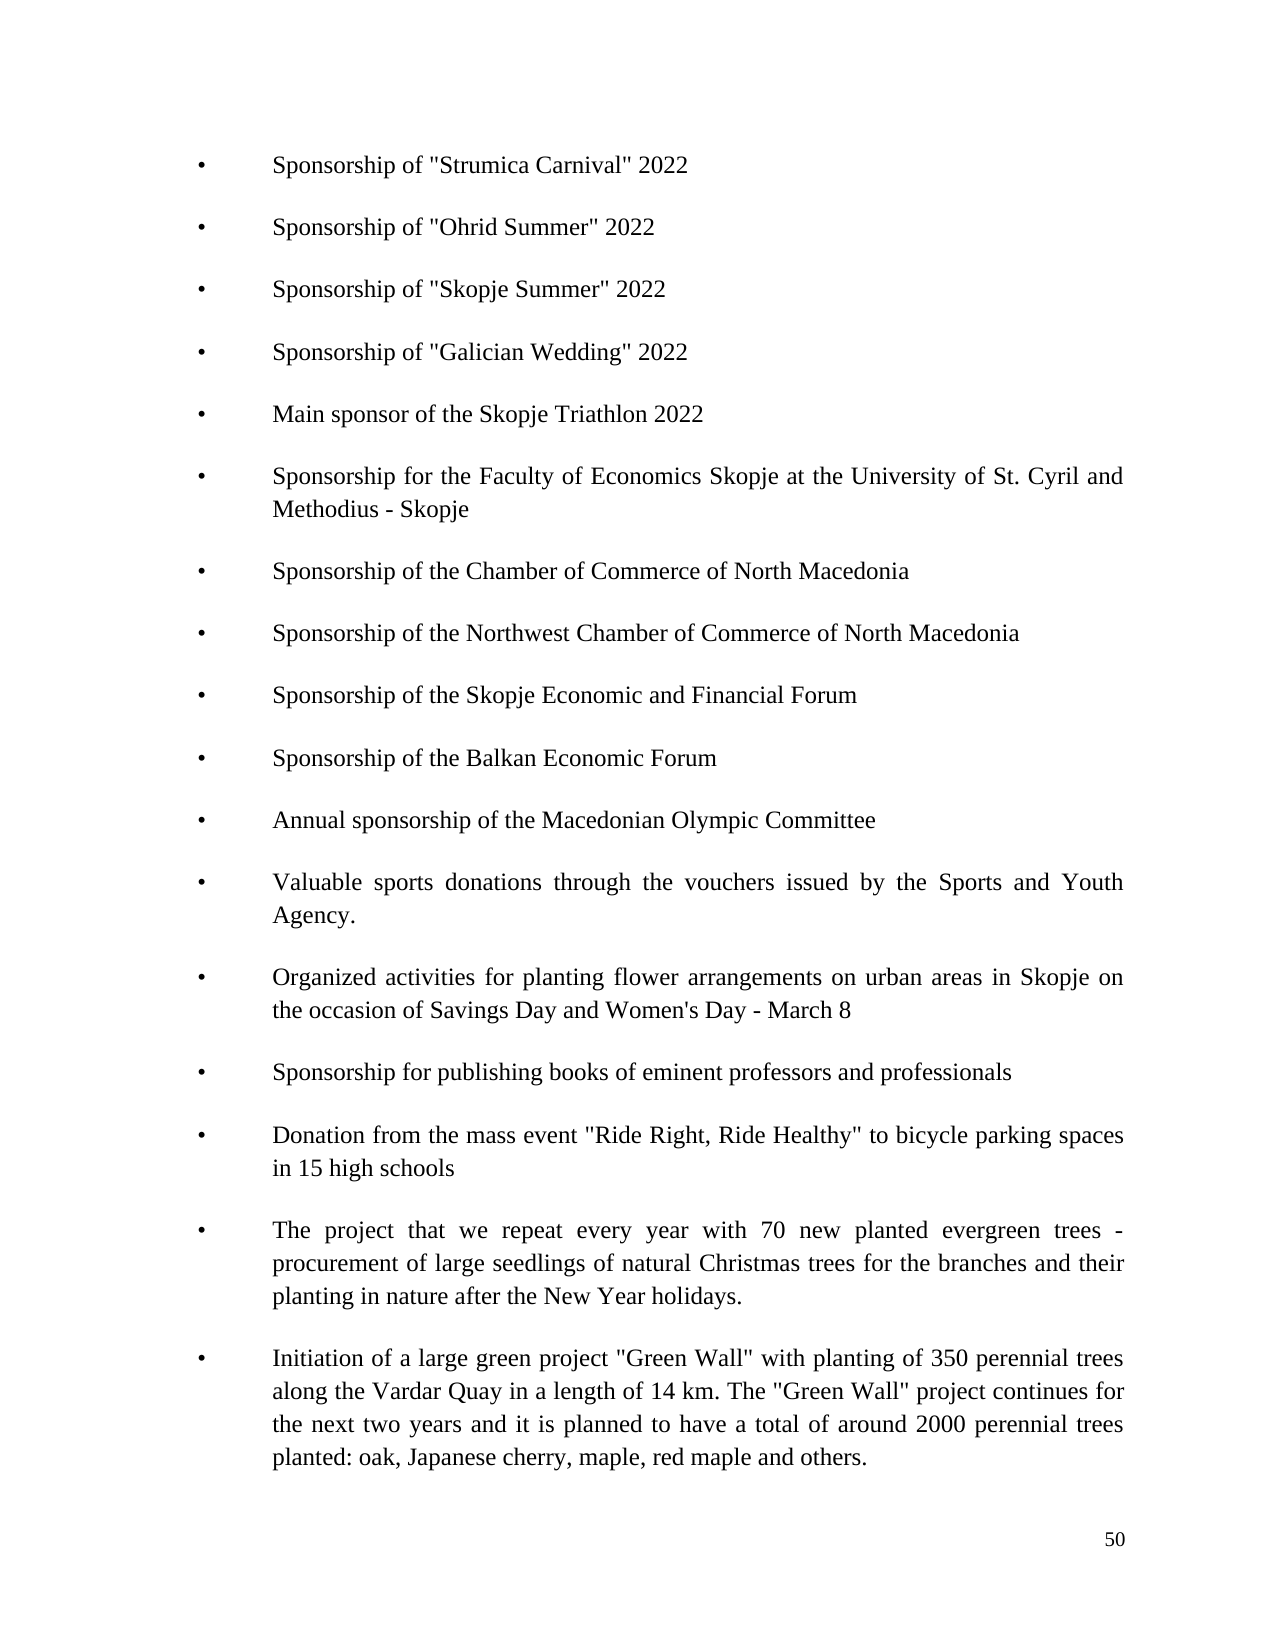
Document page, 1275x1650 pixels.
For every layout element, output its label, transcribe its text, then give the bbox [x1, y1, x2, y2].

subtitle Sponsorship for the Faculty of Economics Skopje at the University of St. Cyril and Methodius - Skopje [197, 461, 1125, 523]
subtitle Sponsorship of the Skopje Economic and Financial Forum [197, 681, 1125, 709]
subtitle Donation from the mass event "Ride Right, Ride Healthy" to bicycle parking spaces in 15 high schools [197, 1120, 1125, 1181]
subtitle Sponsorship for publishing books of eminent professors and professionals [197, 1057, 1125, 1086]
subtitle Main sponsor of the Skopje Triathlon 2022 [197, 399, 1125, 427]
subtitle Initiation of a large green project "Green Wall" with planting of 350 perennial trees along the Vardar Quay in a length of 14 km. The "Green Wall" project continues for the next two years and it is planned to have a total of around 2000 perennial trees planted: oak, Japanese cherry, maple, red maple and others. [197, 1343, 1125, 1471]
subtitle Sponsorship of "Strumica Carnival" 2022 [197, 150, 1125, 179]
subtitle Sponsorship of the Chamber of Commerce of North Macedonia [197, 556, 1125, 585]
subtitle Organized activities for planting flower arrangements on urban areas in Skopje on the occasion of Savings Day and Women's Day - March 8 [197, 962, 1125, 1024]
subtitle Annual sponsorship of the Macedonian Olympic Committee [197, 805, 1125, 834]
subtitle Sponsorship of "Skopje Summer" 2022 [197, 274, 1125, 303]
subtitle Valuable sports donations through the vouchers issued by the Sports and Youth Agency. [197, 867, 1125, 929]
subtitle Sponsorship of the Balkan Economic Forum [197, 743, 1125, 771]
subtitle Sponsorship of "Galician Wedding" 2022 [197, 337, 1125, 365]
subtitle The project that we repeat every year with 70 new planted evergreen trees - procurement of large seedlings of natural Christmas trees for the branches and their planting in nature after the New Year holidays. [197, 1215, 1125, 1310]
subtitle Sponsorship of "Ohrid Summer" 2022 [197, 212, 1125, 241]
subtitle Sponsorship of the Northwest Chamber of Commerce of North Macedonia [197, 618, 1125, 647]
